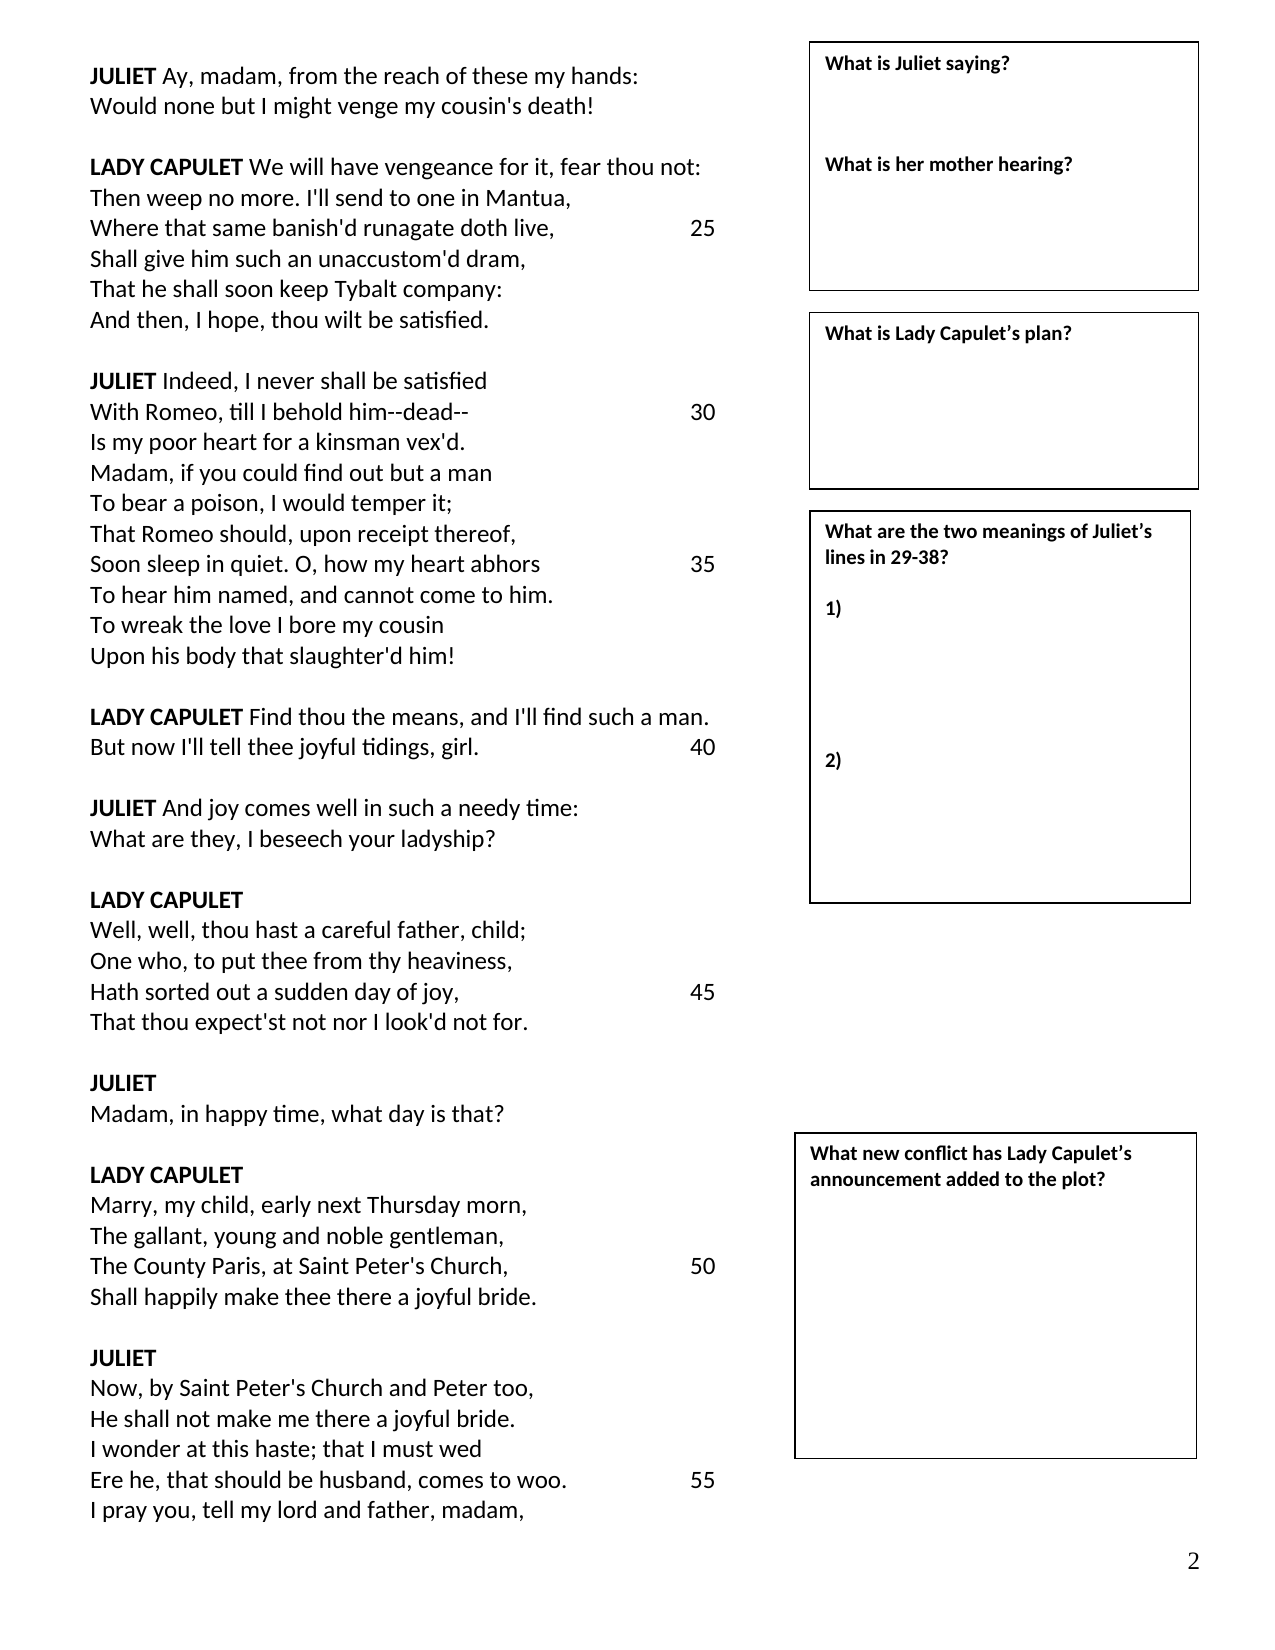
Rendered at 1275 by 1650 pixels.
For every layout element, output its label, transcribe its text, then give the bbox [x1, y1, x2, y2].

text LADY CAPULET [90, 884, 1200, 914]
text Well, well, thou hast a careful father, child; One who, to put thee from thy heaviness, Hath sorted out a sudden day of joy, 45 That thou expect'st not nor I look'd not for. [90, 914, 1200, 1037]
text LADY CAPULET We will have vengeance for it, fear thou not: Then weep no more. I'll send to one in Mantua, Where that same banish'd runagate doth live, 25 Shall give him such an unaccustom'd dram, That he shall soon keep Tybalt company: And then, I hope, thou wilt be satisfied. [90, 152, 1200, 335]
text LADY CAPULET [90, 1159, 794, 1189]
text JULIET [90, 1067, 1200, 1098]
text JULIET [90, 1342, 794, 1372]
text Madam, in happy time, what day is that? [90, 1098, 1200, 1128]
text JULIET Ay, madam, from the reach of these my hands: Would none but I might venge my cousin's death! [90, 60, 809, 121]
text Marry, my child, early next Thursday morn, The gallant, young and noble gentleman, The County Paris, at Saint Peter's Church, 50 Shall happily make thee there a joyful bride. [90, 1189, 794, 1311]
text JULIET And joy comes well in such a needy time: What are they, I beseech your ladyship? [90, 792, 809, 853]
text JULIET Indeed, I never shall be satisfied With Romeo, till I behold him--dead-- 30 Is my poor heart for a kinsman vex'd. Madam, if you could find out but a man To bear a poison, I would temper it; That Romeo should, upon receipt thereof, Soon sleep in quiet. O, how my heart abhors 35 To hear him named, and cannot come to him. To wreak the love I bore my cousin Upon his body that slaughter'd him! [90, 365, 1200, 670]
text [90, 1372, 1200, 1525]
text LADY CAPULET Find thou the means, and I'll find such a man. But now I'll tell thee joyful tidings, girl. 40 [90, 701, 809, 762]
